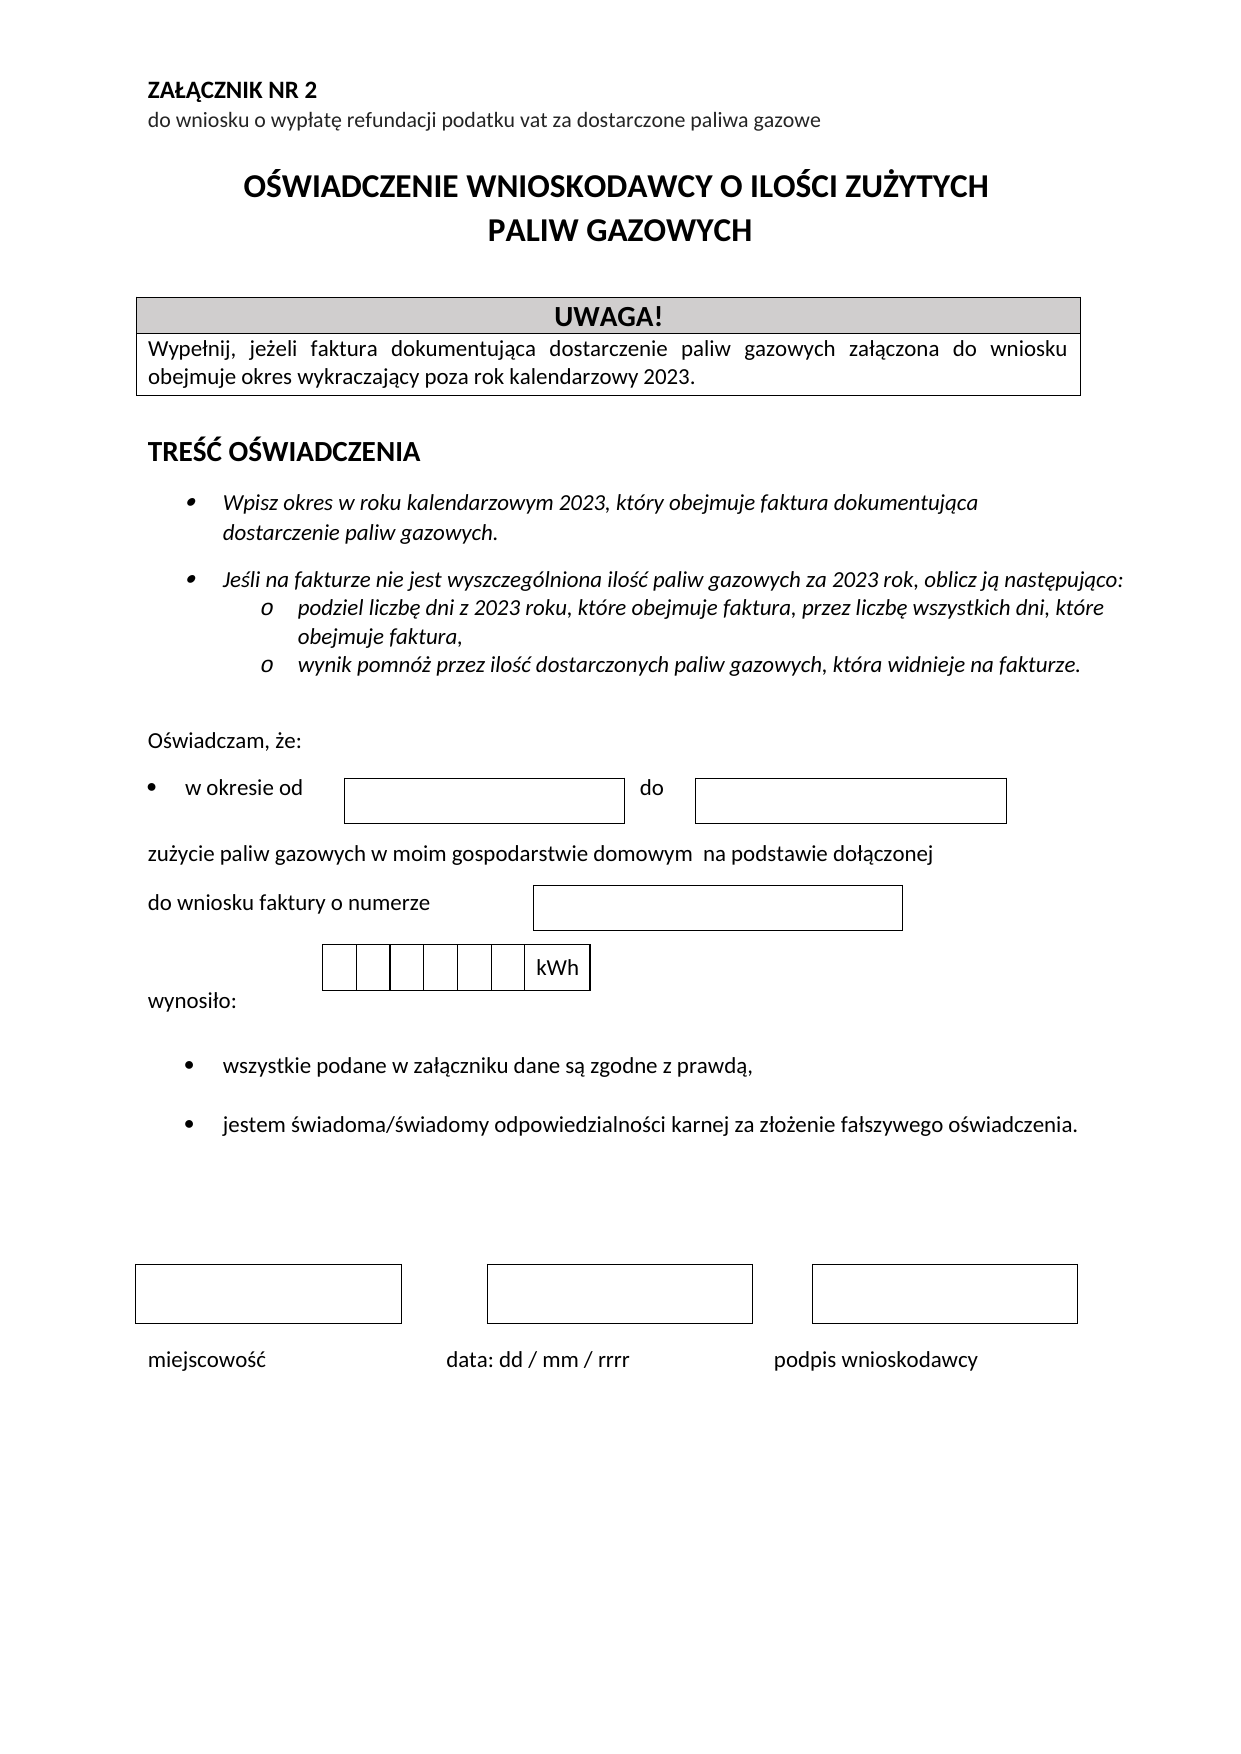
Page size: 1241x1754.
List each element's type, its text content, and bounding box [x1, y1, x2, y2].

list Wpisz okres w roku kalendarzowym 2023, który obejmuje faktura dokumentująca dostarczenie paliw gazowych. [185, 488, 1093, 546]
text TREŚĆ OŚWIADCZENIA [148, 433, 1093, 469]
table_header [696, 779, 1006, 823]
table_header [813, 1265, 1077, 1323]
list wynik pomnóż przez ilość dostarczonych paliw gazowych, która widnieje na fakturze. [260, 651, 1137, 680]
table_header [488, 1265, 752, 1323]
text miejscowość data: dd / mm / rrrr podpis wnioskodawcy [148, 1250, 1093, 1373]
table_header [424, 945, 457, 990]
table_header [136, 1265, 401, 1323]
table_header kWh [525, 945, 589, 990]
text zużycie paliw gazowych w moim gospodarstwie domowym na podstawie dołączonej do wniosku faktury o numerze wynosiło: [148, 839, 1093, 1014]
table_header [391, 945, 423, 990]
table_cell Wypełnij, jeżeli faktura dokumentująca dostarczenie paliw gazowych załączona do wniosku obejmuje okres wykraczający poza rok kalendarzowy 2023. [137, 334, 1080, 394]
table_header [345, 779, 624, 823]
list Jeśli na fakturze nie jest wyszczególniona ilość paliw gazowych za 2023 rok, oblicz ją następująco: [185, 565, 1137, 593]
list w okresie od do [148, 773, 1093, 801]
list wszystkie podane w załączniku dane są zgodne z prawdą, [185, 1052, 1093, 1079]
table_header [323, 945, 356, 990]
table_header [492, 945, 524, 990]
table_header [357, 945, 389, 990]
list jestem świadoma/świadomy odpowiedzialności karnej za złożenie fałszywego oświadczenia. [185, 1110, 1093, 1138]
text OŚWIADCZENIE WNIOSKODAWCY O ILOŚCI ZUŻYTYCH PALIW GAZOWYCH [148, 165, 1093, 293]
list podziel liczbę dni z 2023 roku, które obejmuje faktura, przez liczbę wszystkich dni, które obejmuje faktura, [260, 593, 1137, 651]
table_header [534, 886, 902, 930]
table_header [458, 945, 491, 990]
table_header UWAGA! [137, 298, 1080, 333]
text Oświadczam, że: [148, 727, 1093, 754]
